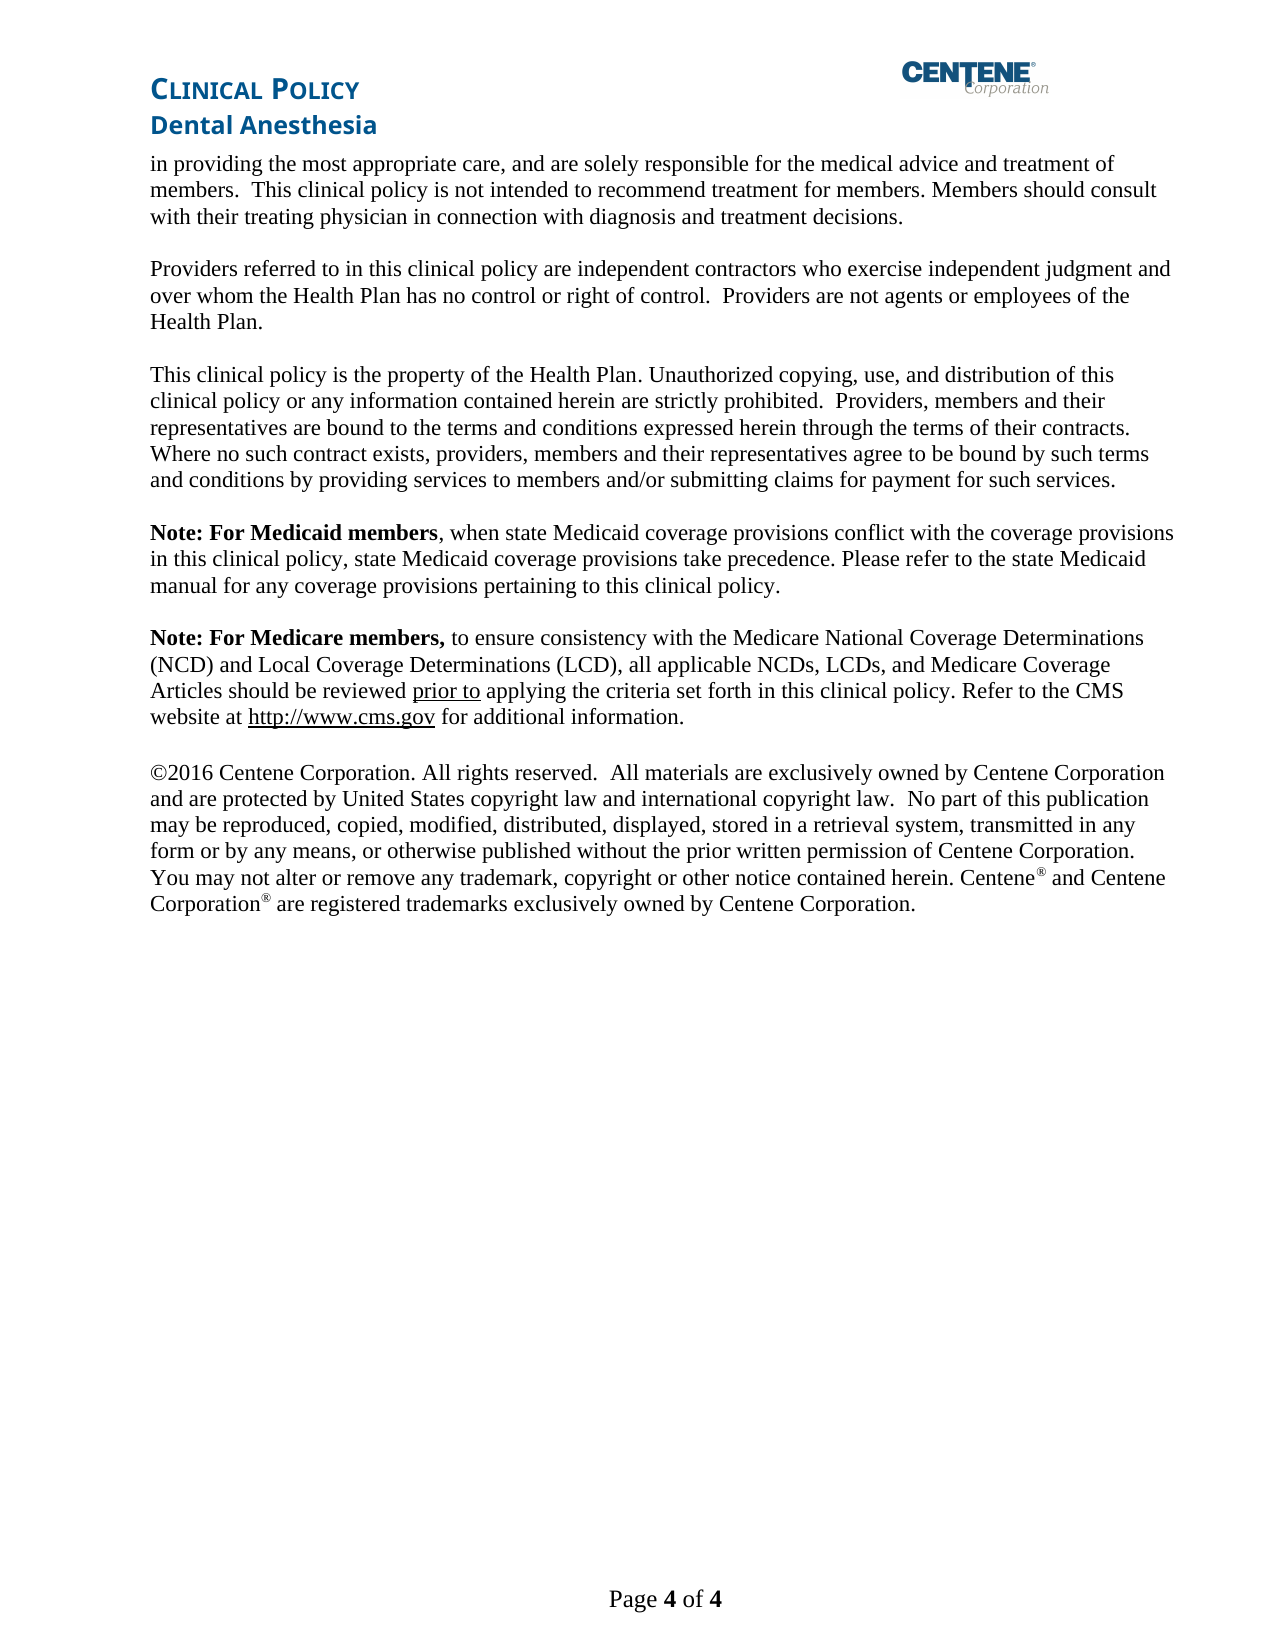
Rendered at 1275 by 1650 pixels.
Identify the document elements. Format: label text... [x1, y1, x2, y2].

text This clinical policy is the property of the Health Plan. Unauthorized copying, use, and distribution of this clinical policy or any information contained herein are strictly prohibited. Providers, members and their representatives are bound to the terms and conditions expressed herein through the terms of their contracts. Where no such contract exists, providers, members and their representatives agree to be bound by such terms and conditions by providing services to members and/or submitting claims for payment for such services. [150, 361, 1181, 493]
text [150, 150, 1181, 229]
text Note: For Medicaid members, when state Medicaid coverage provisions conflict with the coverage provisions in this clinical policy, state Medicaid coverage provisions take precedence. Please refer to the state Medicaid manual for any coverage provisions pertaining to this clinical policy. [150, 519, 1181, 598]
text Providers referred to in this clinical policy are independent contractors who exercise independent judgment and over whom the Health Plan has no control or right of control. Providers are not agents or employees of the Health Plan. [150, 255, 1181, 334]
text ©2016 Centene Corporation. All rights reserved. All materials are exclusively owned by Centene Corporation and are protected by United States copyright law and international copyright law. No part of this publication may be reproduced, copied, modified, distributed, displayed, stored in a retrieval system, transmitted in any form or by any means, or otherwise published without the prior written permission of Centene Corporation. You may not alter or remove any trademark, copyright or other notice contained herein. Centene® and Centene Corporation® are registered trademarks exclusively owned by Centene Corporation. [150, 758, 1181, 917]
picture [900, 60, 1050, 99]
text Note: For Medicare members, to ensure consistency with the Medicare National Coverage Determinations (NCD) and Local Coverage Determinations (LCD), all applicable NCDs, LCDs, and Medicare Coverage Articles should be reviewed prior to applying the criteria set forth in this clinical policy. Refer to the CMS website at http://www.cms.gov for additional information. [150, 624, 1181, 730]
